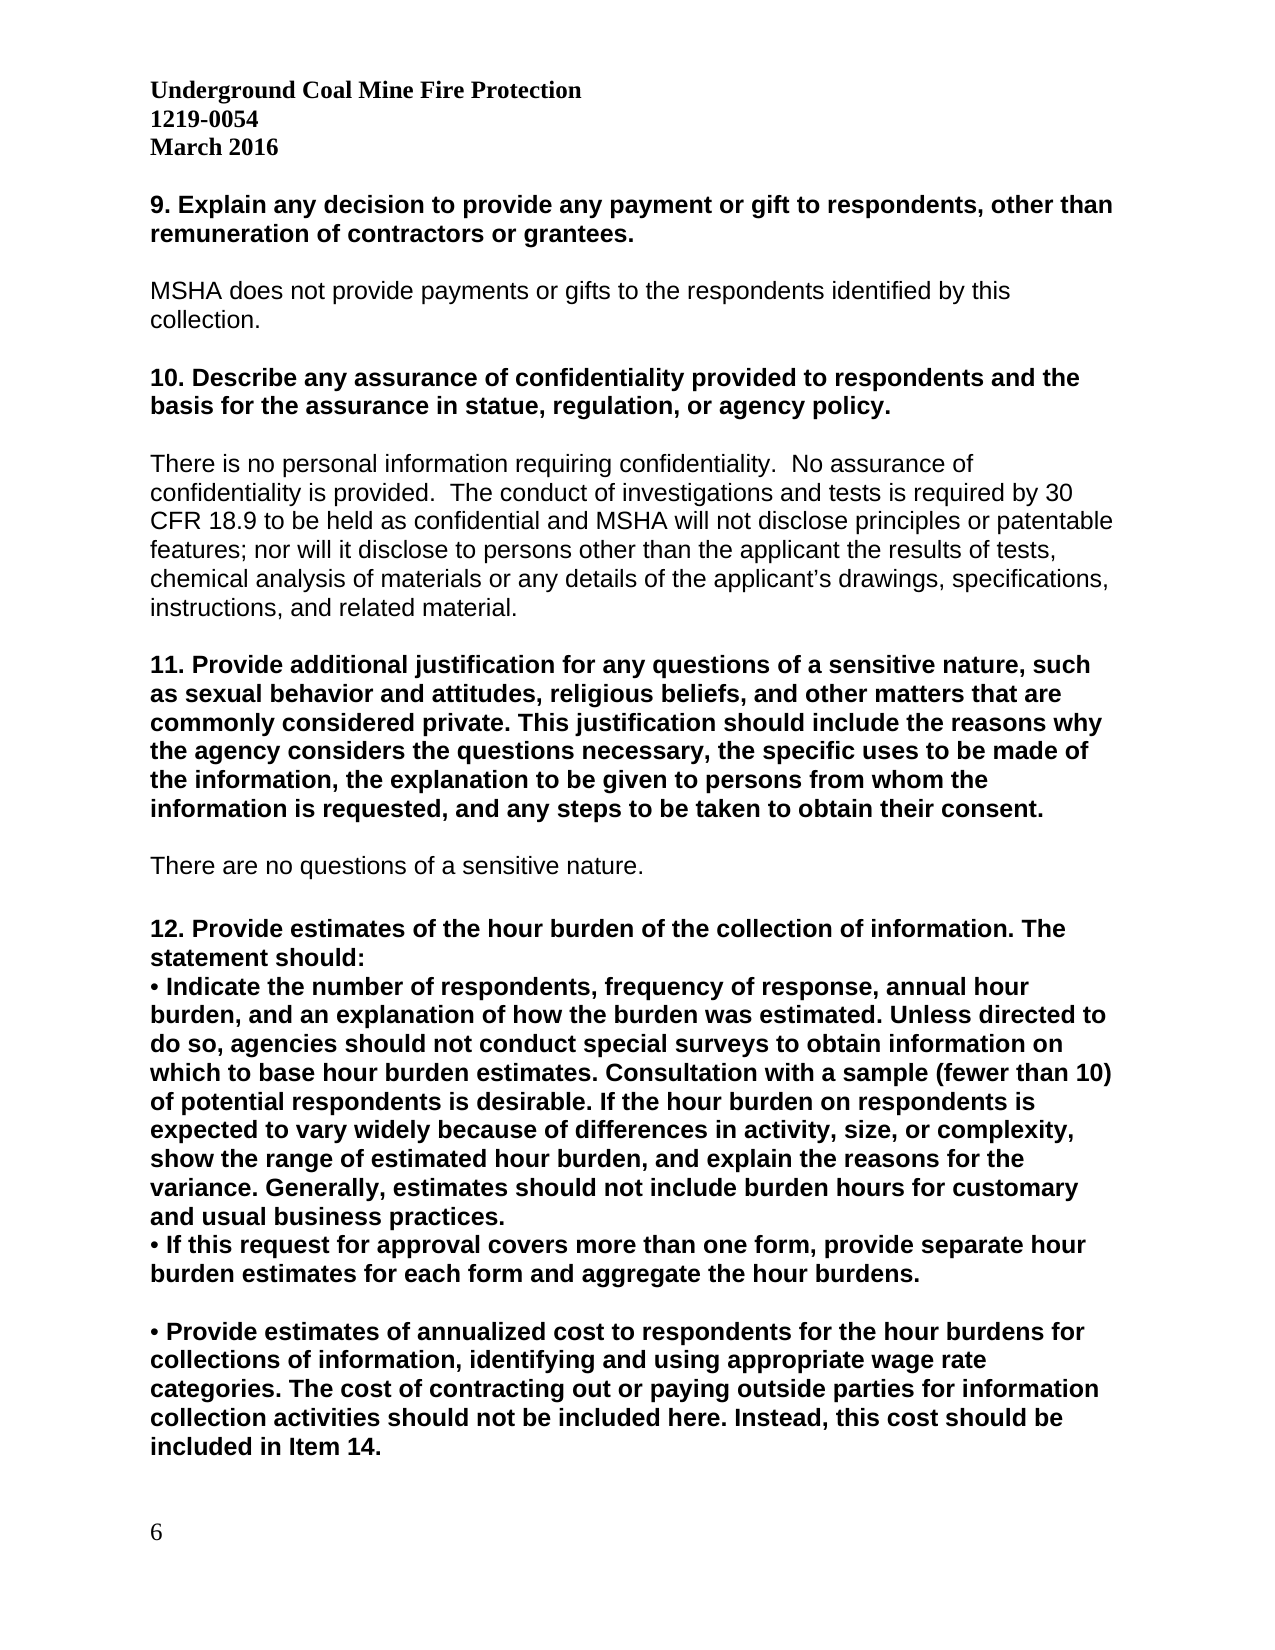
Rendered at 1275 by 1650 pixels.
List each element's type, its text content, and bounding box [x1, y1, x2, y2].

text 10. Describe any assurance of confidentiality provided to respondents and the basis for the assurance in statue, regulation, or agency policy. [150, 362, 1125, 420]
text • Provide estimates of annualized cost to respondents for the hour burdens for collections of information, identifying and using appropriate wage rate categories. The cost of contracting out or paying outside parties for information collection activities should not be included here. Instead, this cost should be included in Item 14. [150, 1317, 1125, 1460]
text There are no questions of a sensitive nature. [150, 851, 1125, 880]
text MSHA does not provide payments or gifts to the respondents identified by this collection. [150, 276, 1125, 334]
text There is no personal information requiring confidentiality. No assurance of confidentiality is provided. The conduct of investigations and tests is required by 30 CFR 18.9 to be held as confidential and MSHA will not disclose principles or patentable features; nor will it disclose to persons other than the applicant the results of tests, chemical analysis of materials or any details of the applicant’s drawings, specifications, instructions, and related material. [150, 449, 1125, 621]
text 12. Provide estimates of the hour burden of the collection of information. The statement should: [150, 914, 1125, 972]
text • Indicate the number of respondents, frequency of response, annual hour burden, and an explanation of how the burden was estimated. Unless directed to do so, agencies should not conduct special surveys to obtain information on which to base hour burden estimates. Consultation with a sample (fewer than 10) of potential respondents is desirable. If the hour burden on respondents is expected to vary widely because of differences in activity, size, or complexity, show the range of estimated hour burden, and explain the reasons for the variance. Generally, estimates should not include burden hours for customary and usual business practices. [150, 972, 1125, 1230]
text 9. Explain any decision to provide any payment or gift to respondents, other than remuneration of contractors or grantees. [150, 190, 1125, 247]
text • If this request for approval covers more than one form, provide separate hour burden estimates for each form and aggregate the hour burdens. [150, 1230, 1125, 1288]
text 11. Provide additional justification for any questions of a sensitive nature, such as sexual behavior and attitudes, religious beliefs, and other matters that are commonly considered private. This justification should include the reasons why the agency considers the questions necessary, the specific uses to be made of the information, the explanation to be given to persons from whom the information is requested, and any steps to be taken to obtain their consent. [150, 650, 1125, 822]
